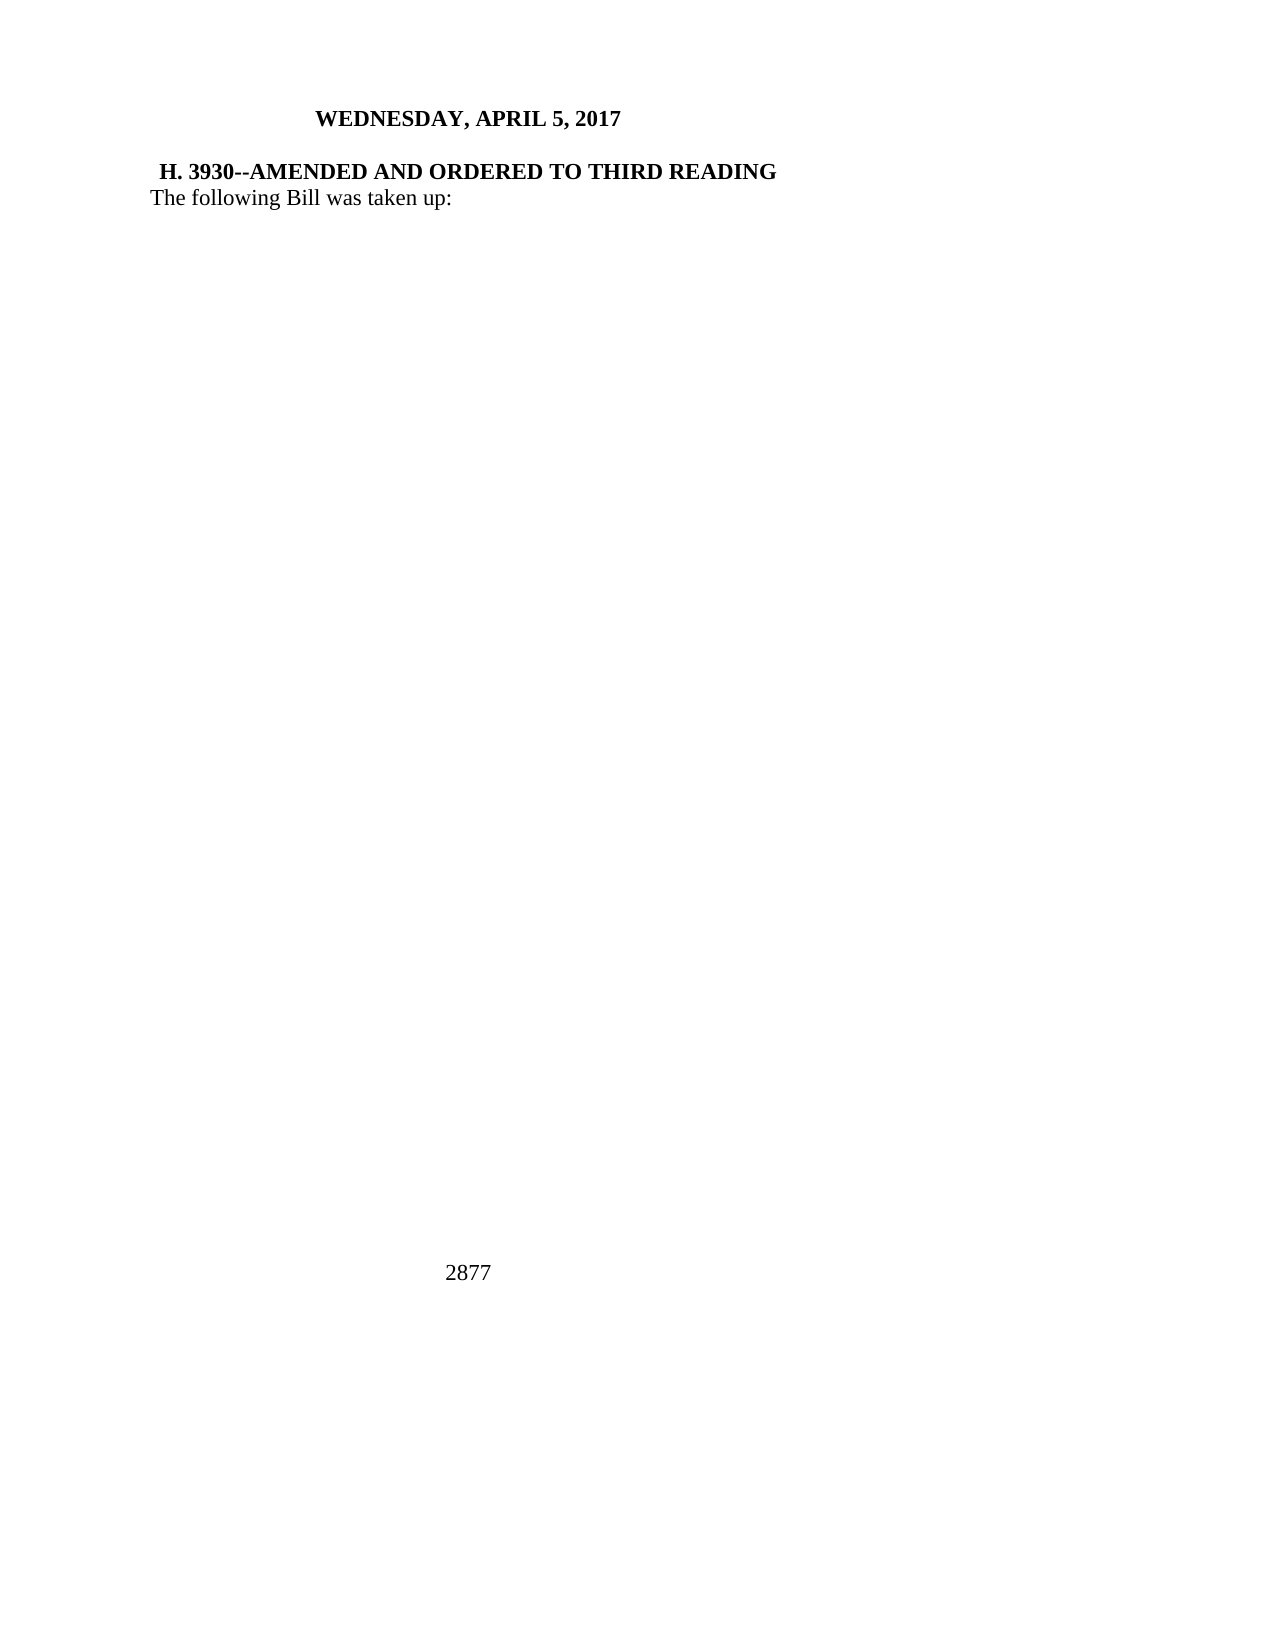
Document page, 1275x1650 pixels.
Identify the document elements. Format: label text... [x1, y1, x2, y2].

text The following Bill was taken up: [127, 184, 786, 210]
text H. 3930--AMENDED AND ORDERED TO THIRD READING [127, 158, 786, 184]
